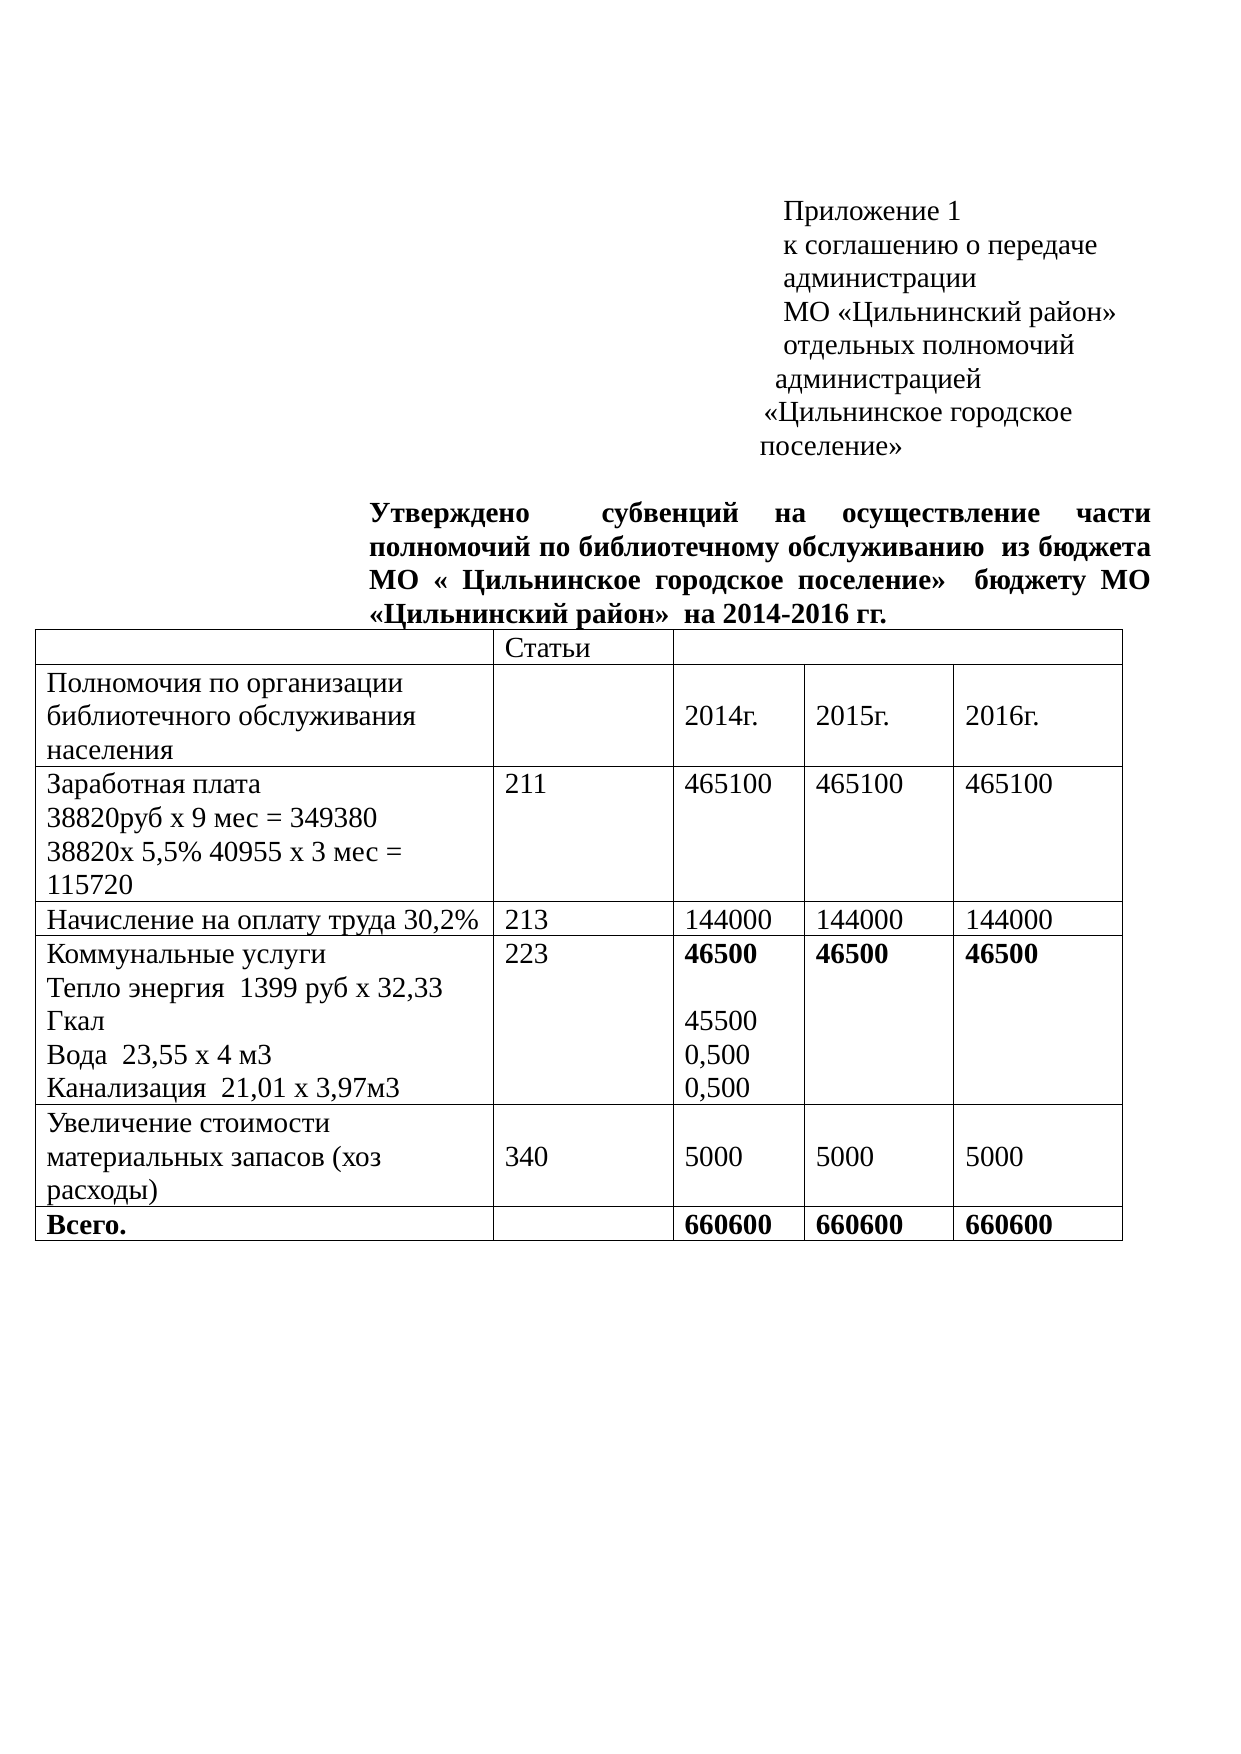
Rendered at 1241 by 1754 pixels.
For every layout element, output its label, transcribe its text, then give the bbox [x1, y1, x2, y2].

table_cell 5000 [674, 1105, 804, 1206]
table_header Статьи [494, 630, 673, 664]
table_cell Начисление на оплату труда 30,2% [36, 902, 493, 935]
table_cell 660600 [674, 1207, 804, 1240]
table_cell 5000 [954, 1105, 1122, 1206]
text к соглашению о передаче [148, 227, 1152, 260]
table_cell 46500 [954, 936, 1122, 1104]
table_cell 465100 [805, 767, 953, 901]
text поселение» [148, 428, 1152, 462]
table_cell 5000 [805, 1105, 953, 1206]
table_cell 144000 [674, 902, 804, 935]
text Утверждено субвенций на осуществление части полномочий по библиотечному обслуживанию из бюджета МО « Цильнинское городское поселение» бюджету МО «Цильнинский район» на 2014-2016 гг. [369, 495, 1152, 629]
table_cell 144000 [805, 902, 953, 935]
table_cell 2016г. [954, 665, 1122, 766]
text «Цильнинское городское [148, 394, 1152, 428]
table_cell 144000 [954, 902, 1122, 935]
table_cell 213 [494, 902, 673, 935]
table_cell Полномочия по организации библиотечного обслуживания населения [36, 665, 493, 766]
table_cell 46500 [805, 936, 953, 1104]
text администрацией [148, 361, 1152, 394]
table_cell 660600 [805, 1207, 953, 1240]
table_cell 223 [494, 936, 673, 1104]
text МО «Цильнинский район» [148, 294, 1152, 327]
table_cell 2015г. [805, 665, 953, 766]
table_cell Всего. [36, 1207, 493, 1240]
table_cell Коммунальные услуги Тепло энергия 1399 руб х 32,33 Гкал Вода 23,55 х Канализация 21,01 х 3,97м3 [36, 936, 493, 1104]
table_cell 340 [494, 1105, 673, 1206]
table_cell 46500 45500 0,500 0,500 [674, 936, 804, 1104]
table_cell 660600 [954, 1207, 1122, 1240]
table_cell Заработная плата 38820руб х 9 мес = 349380 38820х 5,5% 40955 х 3 мес = 115720 [36, 767, 493, 901]
table_cell 211 [494, 767, 673, 901]
table_cell 465100 [954, 767, 1122, 901]
table_header [36, 630, 493, 664]
table_cell Увеличение стоимости материальных запасов (хоз расходы) [36, 1105, 493, 1206]
text Приложение 1 [148, 193, 1152, 227]
table_cell 2014г. [674, 665, 804, 766]
text администрации [148, 260, 1152, 294]
table_cell [494, 1207, 673, 1240]
table_cell 465100 [674, 767, 804, 901]
table_header [674, 630, 1122, 664]
table_cell [494, 665, 673, 766]
text отдельных полномочий [148, 327, 1152, 361]
